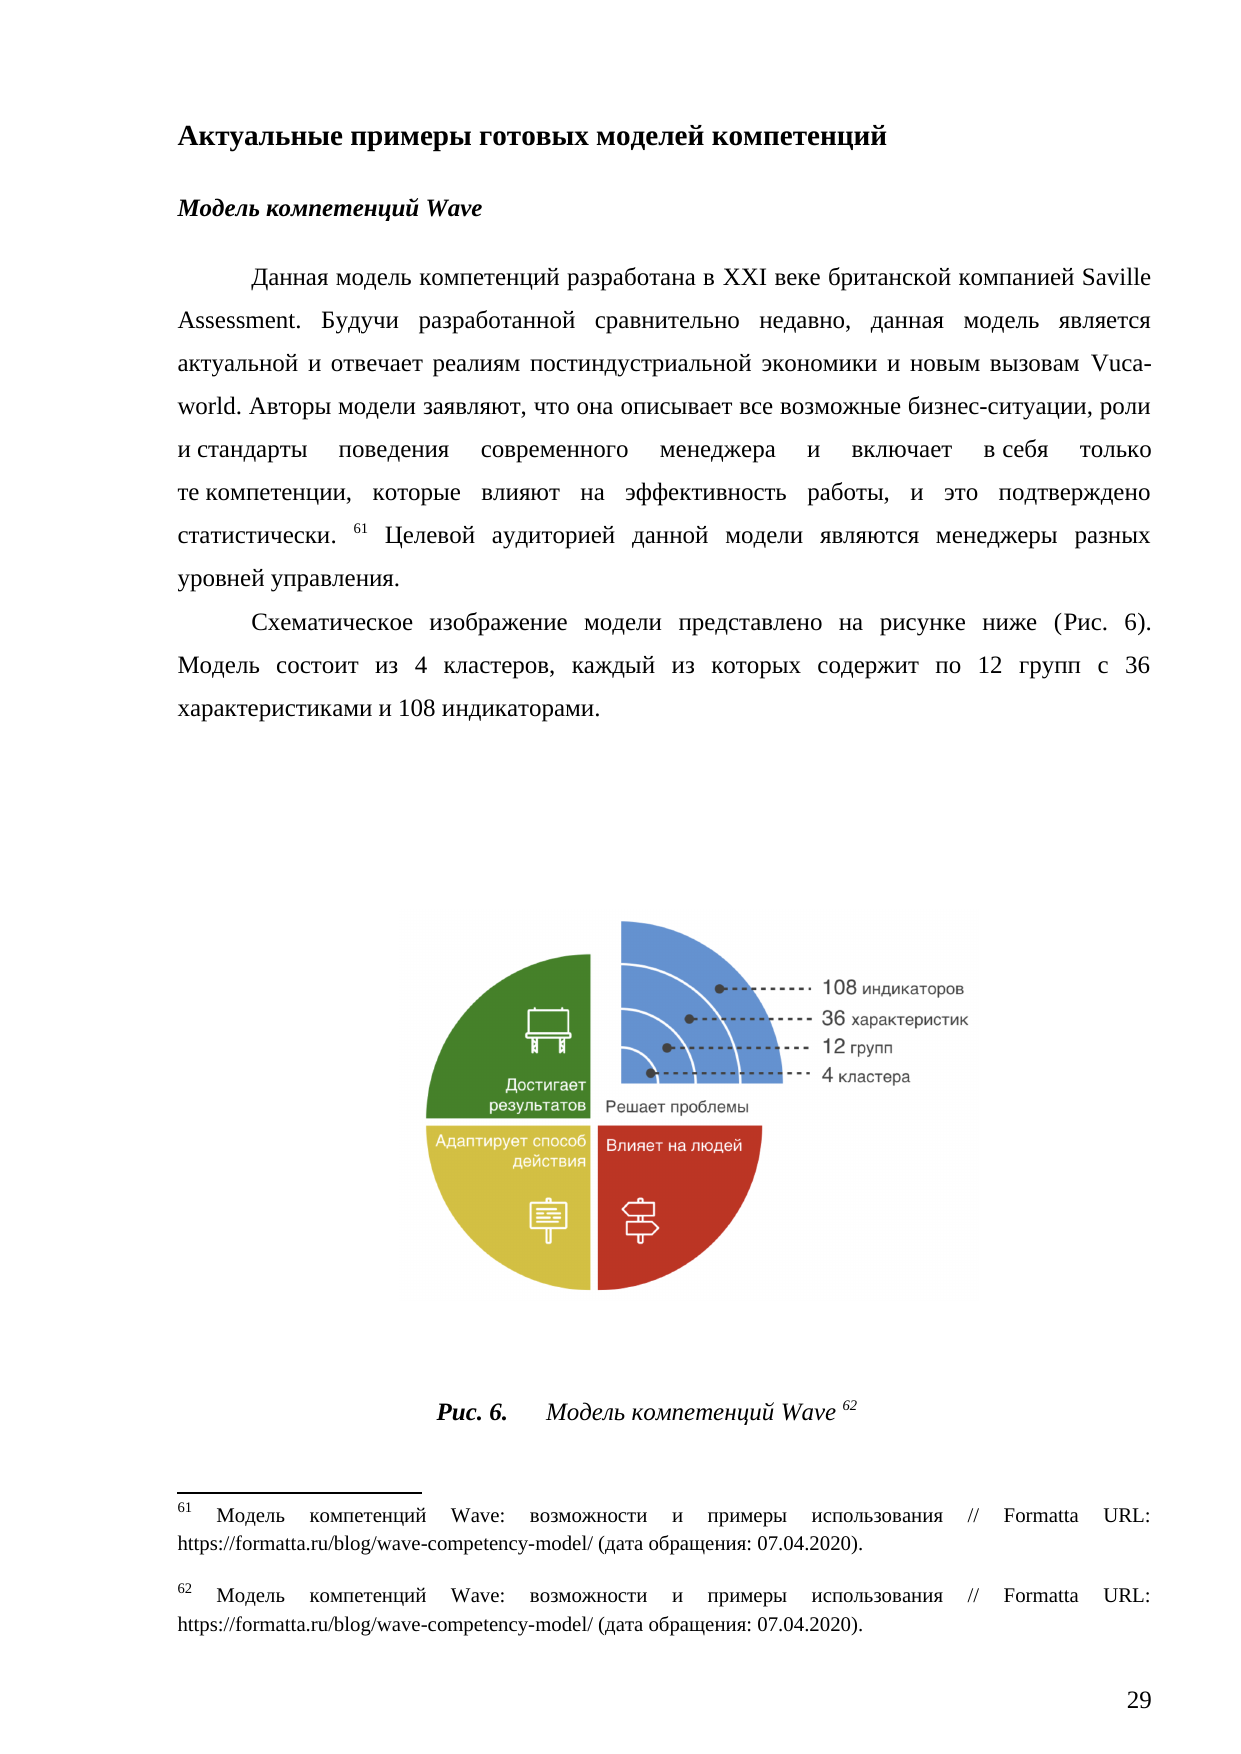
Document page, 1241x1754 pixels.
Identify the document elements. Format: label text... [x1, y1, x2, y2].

picture [399, 909, 979, 1301]
text Модель компетенций Wave [177, 193, 1152, 222]
text Модель компетенций Wave [177, 1397, 1152, 1426]
text Данная модель компетенций разработана в XXI веке британской компанией Saville Assessment. Будучи разработанной сравнительно недавно, данная модель является актуальной и отвечает реалиям постиндустриальной экономики и новым вызовам Vuca-world. Авторы модели заявляют, что она описывает все возможные бизнес-ситуации, роли и стандарты поведения современного менеджера и включает в себя только те компетенции, которые влияют на эффективность работы, и это подтверждено статистически. Целевой аудиторией данной модели являются менеджеры разных уровней управления. [177, 262, 1152, 592]
text Схематическое изображение модели представлено на рисунке ниже (Рис. 6). Модель состоит из 4 кластеров, каждый из которых содержит по 12 групп с 36 характеристиками и 108 индикаторами. [177, 607, 1152, 722]
text Актуальные примеры готовых моделей компетенций [177, 118, 1152, 152]
